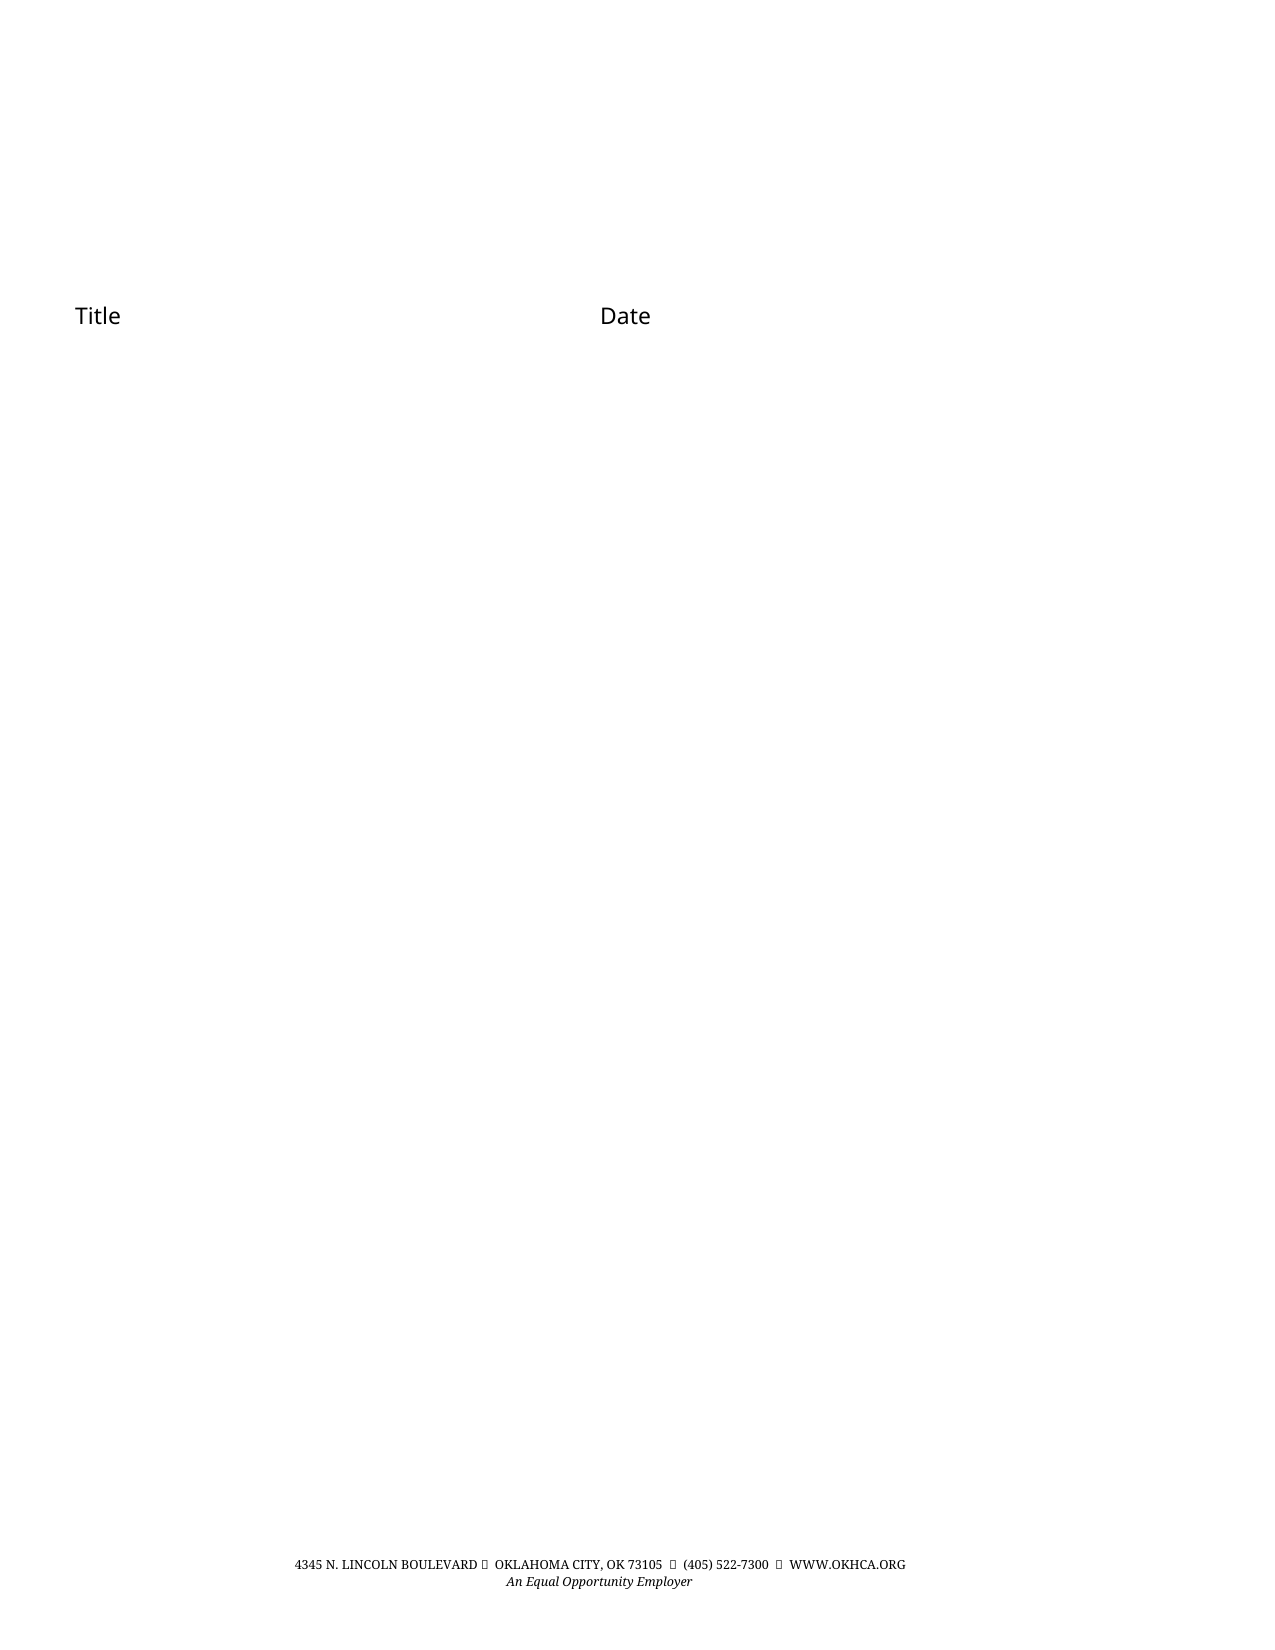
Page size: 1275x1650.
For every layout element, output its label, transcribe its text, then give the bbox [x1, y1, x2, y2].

text Title Date [75, 300, 1200, 331]
